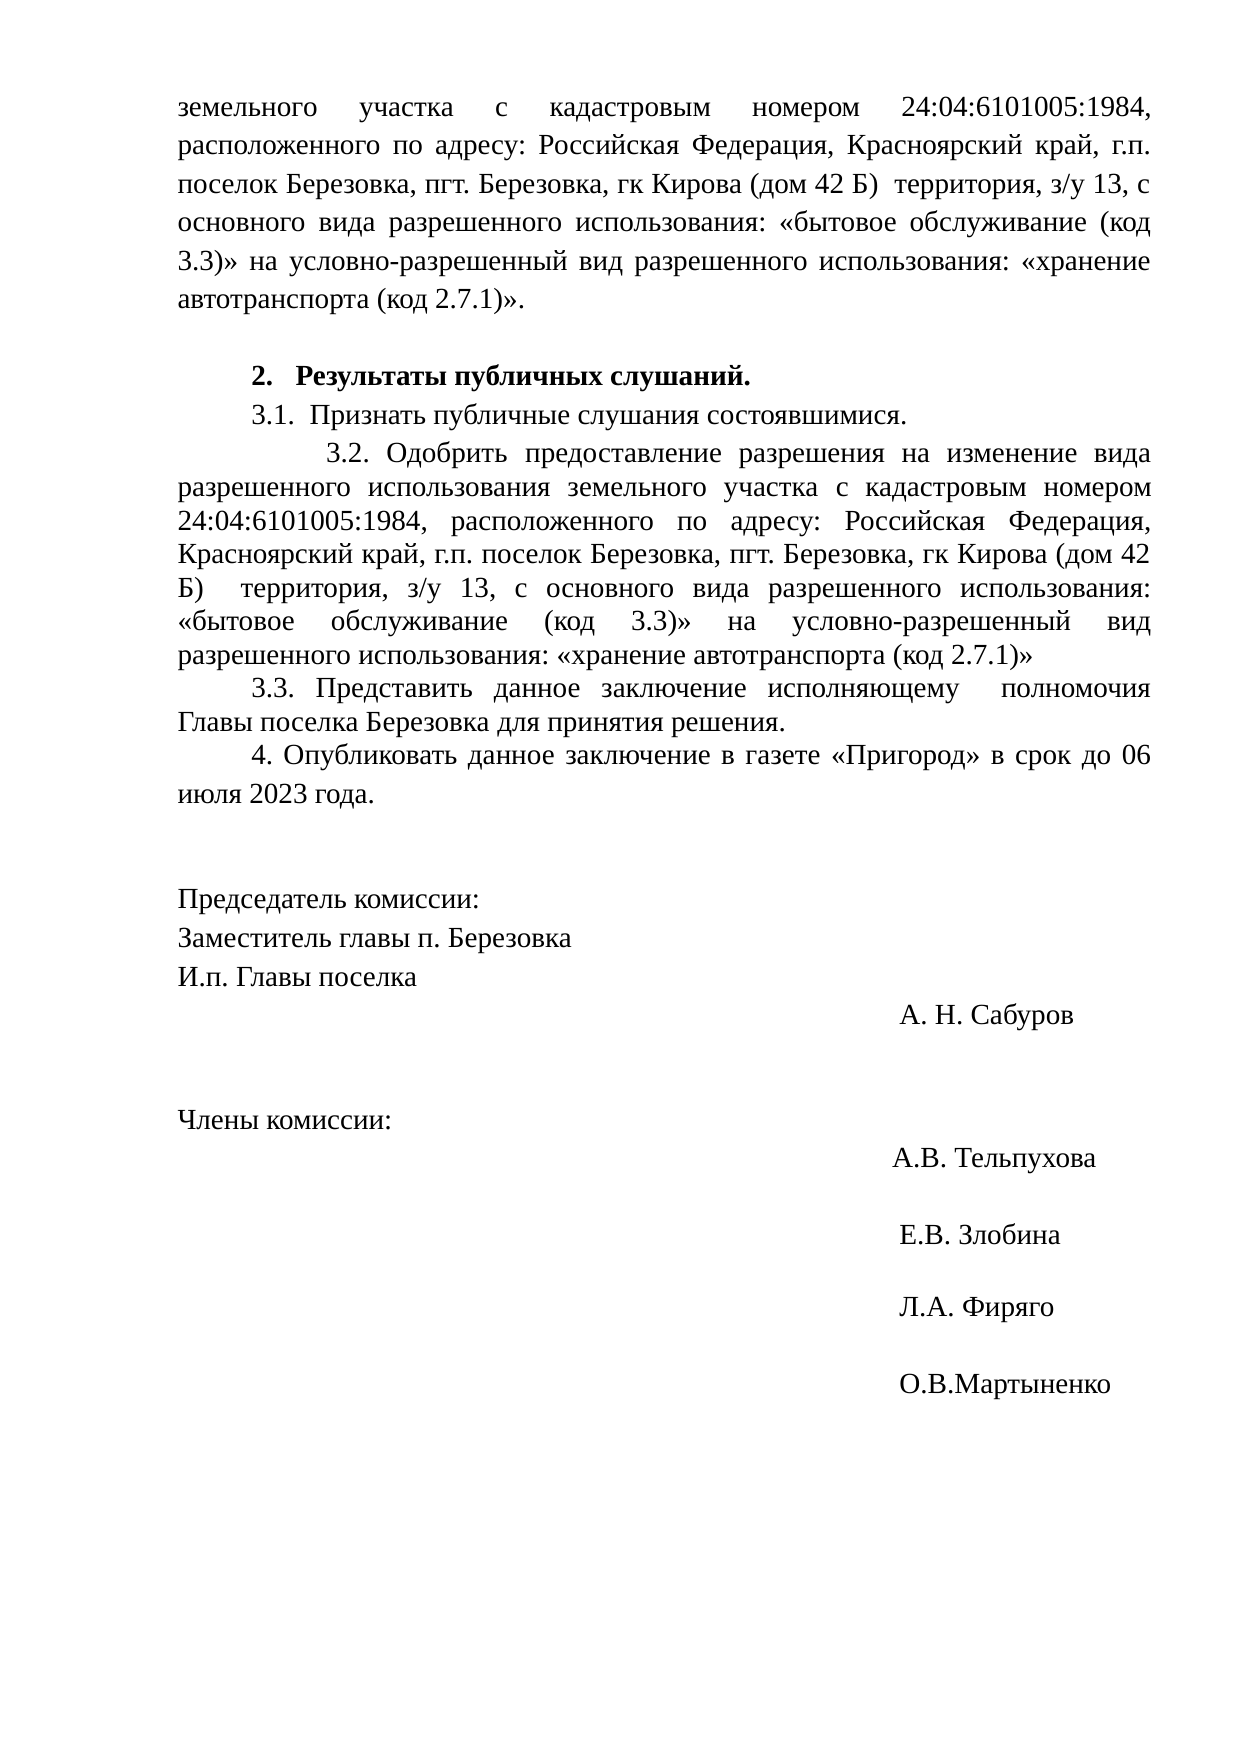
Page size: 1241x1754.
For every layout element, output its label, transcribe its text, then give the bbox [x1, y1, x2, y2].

text Е.В. Злобина [177, 1217, 1152, 1251]
text 4. Опубликовать данное заключение в газете «Пригород» в срок до 06 июля 2023 года. [177, 737, 1152, 809]
text А. Н. Сабуров [177, 997, 1152, 1031]
text Л.А. Фиряго [177, 1289, 1152, 1322]
text 3.3. Представить данное заключение исполняющему полномочия Главы поселка Березовка для принятия решения. [177, 670, 1152, 737]
text О.В.Мартыненко [177, 1366, 1152, 1399]
list Результаты публичных слушаний. [251, 358, 1152, 392]
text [177, 89, 1152, 315]
text Председатель комиссии: [177, 882, 1152, 915]
text 3.1. Признать публичные слушания состоявшимися. [177, 397, 1152, 431]
text А.В. Тельпухова [177, 1140, 1152, 1174]
text Члены комиссии: [177, 1102, 1152, 1135]
text Заместитель главы п. Березовка [177, 920, 1152, 954]
text И.п. Главы поселка [177, 959, 1152, 992]
text 3.2. Одобрить предоставление разрешения на изменение вида разрешенного использования земельного участка с кадастровым номером 24:04:6101005:1984, расположенного по адресу: Российская Федерация, Красноярский край, г.п. поселок Березовка, пгт. Березовка, гк Кирова (дом 42 Б) территория, з/у 13, с основного вида разрешенного использования: «бытовое обслуживание (код 3.3)» на условно-разрешенный вид разрешенного использования: «хранение автотранспорта (код 2.7.1)» [177, 436, 1152, 670]
